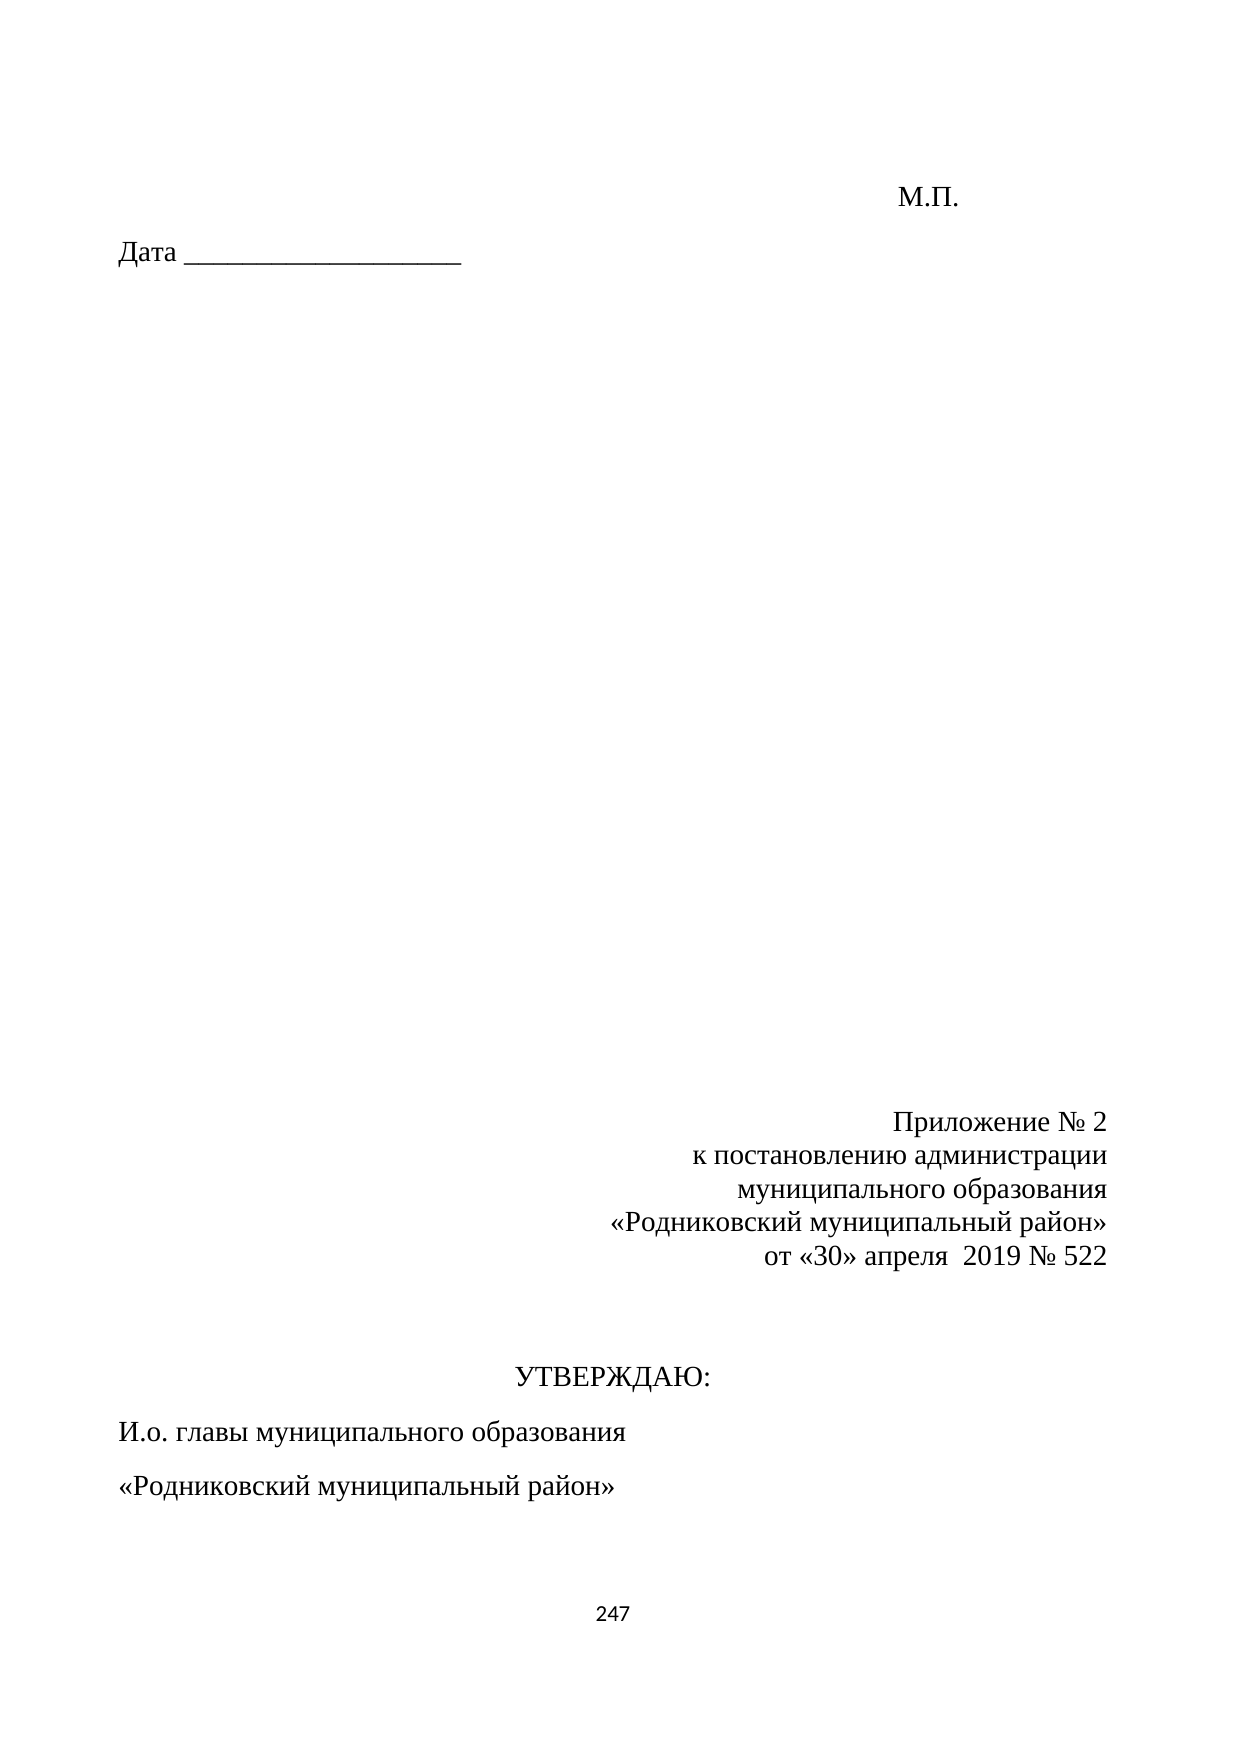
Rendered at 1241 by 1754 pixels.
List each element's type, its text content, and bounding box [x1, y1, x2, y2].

text от «30» апреля 2019 № 522 [118, 1238, 1107, 1272]
text «Родниковский муниципальный район» [118, 1468, 1107, 1502]
text М.П. [118, 179, 1107, 213]
text УТВЕРЖДАЮ: [118, 1359, 1107, 1393]
text «Родниковский муниципальный район» [118, 1204, 1107, 1238]
text Приложение № 2 [118, 1104, 1107, 1137]
text Дата ___________________ [118, 234, 1107, 267]
text к постановлению администрации [118, 1137, 1107, 1171]
text И.о. главы муниципального образования [118, 1414, 1107, 1447]
text муниципального образования [118, 1171, 1107, 1204]
